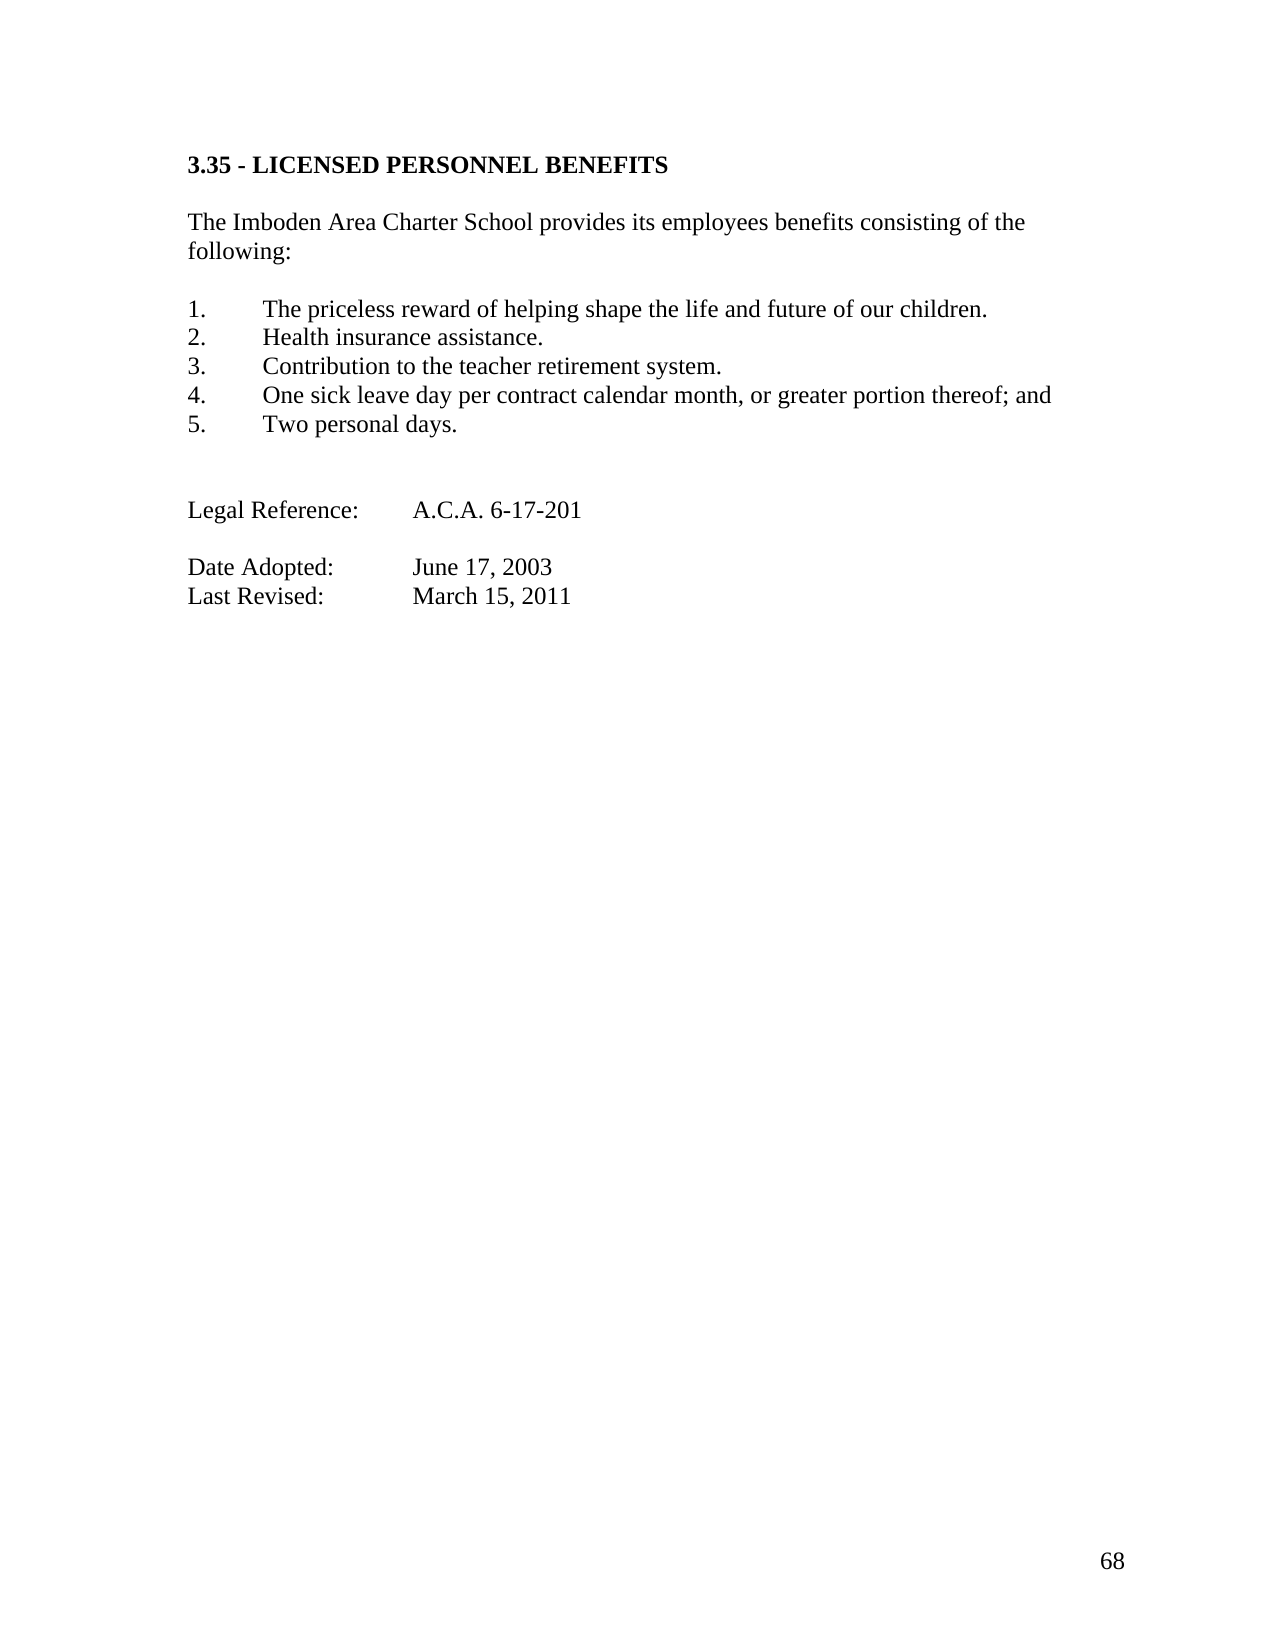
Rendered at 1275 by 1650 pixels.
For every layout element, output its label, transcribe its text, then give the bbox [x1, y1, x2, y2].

text 1. The priceless reward of helping shape the life and future of our children. [187, 294, 1125, 322]
text 3.35 - LICENSED PERSONNEL BENEFITS [187, 150, 1125, 179]
text 5. Two personal days. [187, 409, 1125, 437]
text 3. Contribution to the teacher retirement system. [187, 351, 1125, 380]
text 2. Health insurance assistance. [187, 322, 1125, 351]
text Legal Reference: A.C.A. 6-17-201 [187, 495, 1125, 524]
text The Imboden Area Charter School provides its employees benefits consisting of the following: [187, 207, 1125, 265]
text Date Adopted: June 17, 2003 [187, 552, 1125, 581]
text Last Revised: March 15, 2011 [187, 581, 1125, 610]
text 4. One sick leave day per contract calendar month, or greater portion thereof; and [187, 380, 1125, 409]
